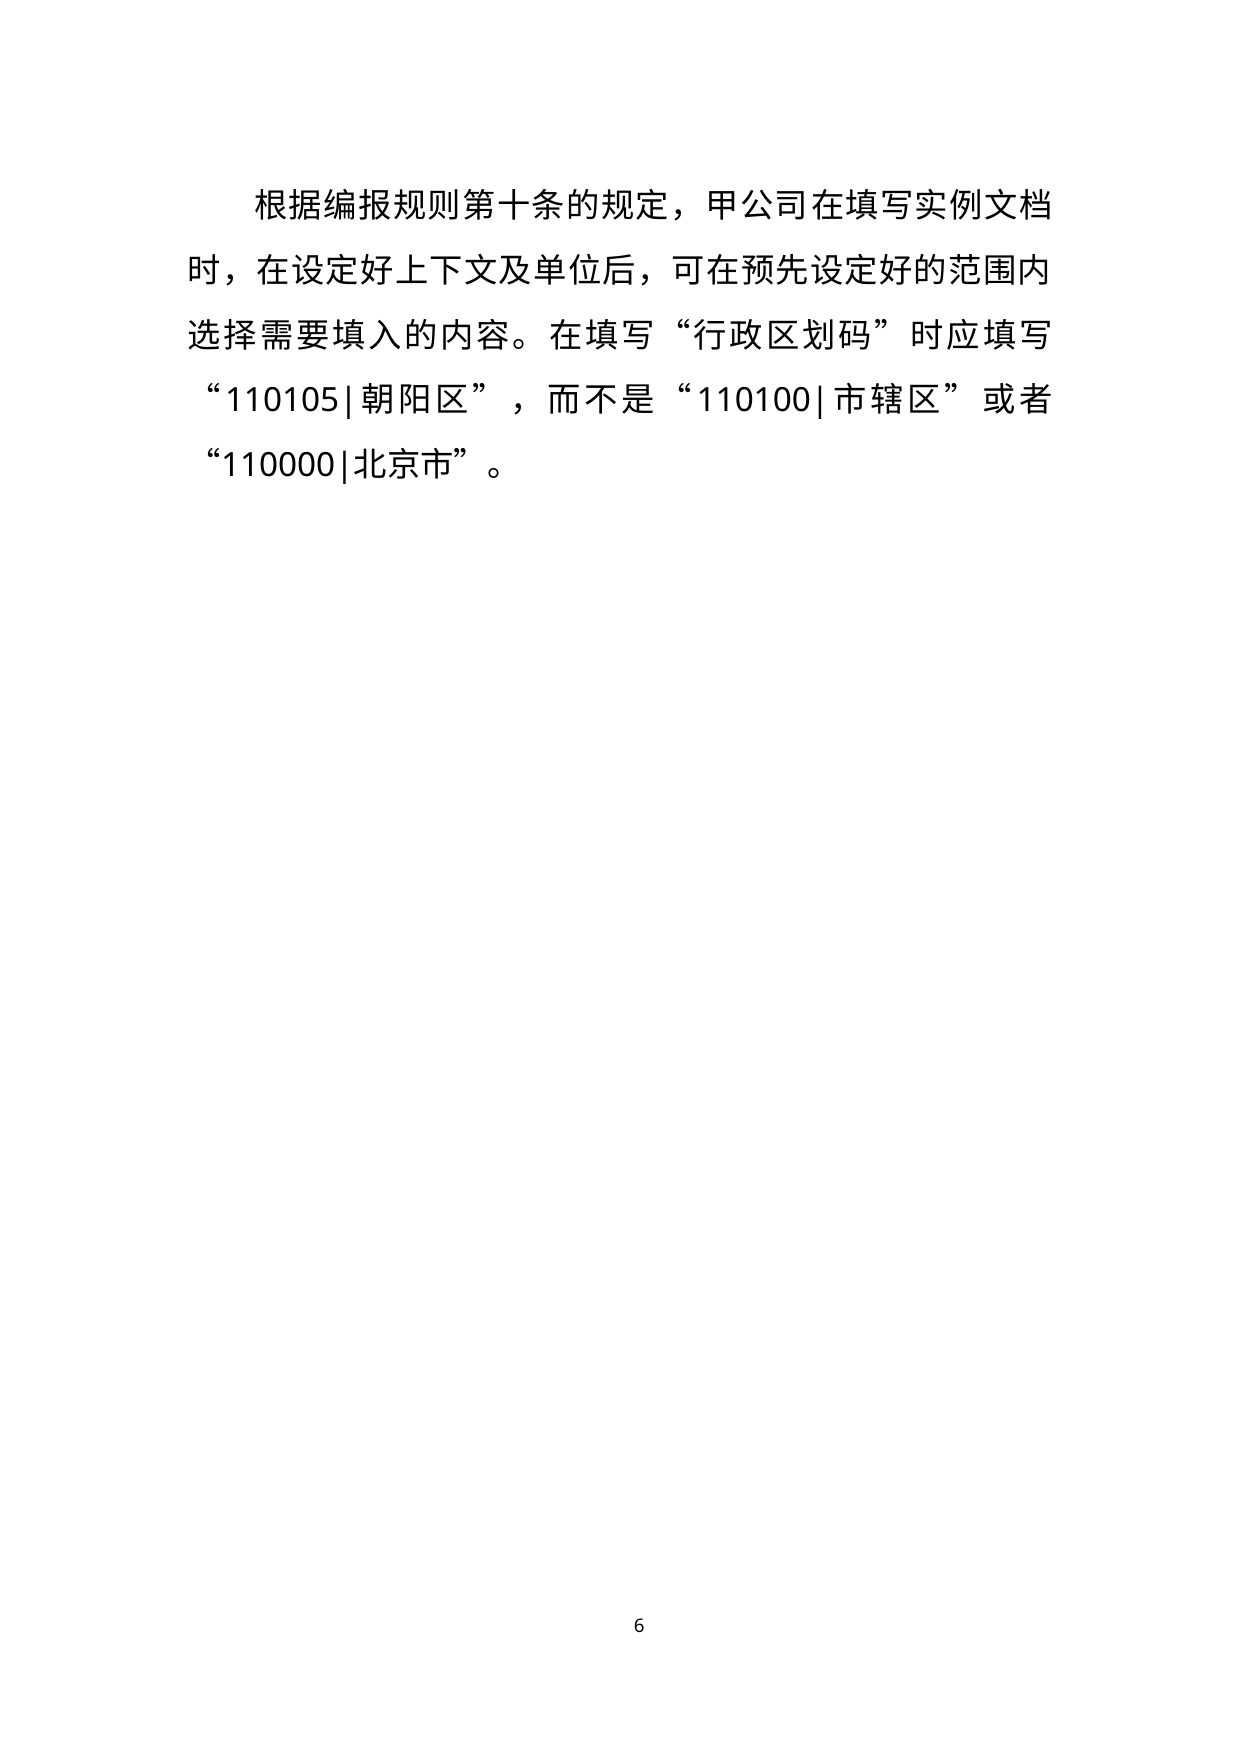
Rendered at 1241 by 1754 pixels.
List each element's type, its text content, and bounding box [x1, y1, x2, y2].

text 根据编报规则第十条的规定，甲公司在填写实例文档时，在设定好上下文及单位后，可在预先设定好的范围内选择需要填入的内容。在填写“行政区划码”时应填写“110105|朝阳区”，而不是“110100|市辖区”或者“110000|北京市”。 [187, 170, 1053, 495]
